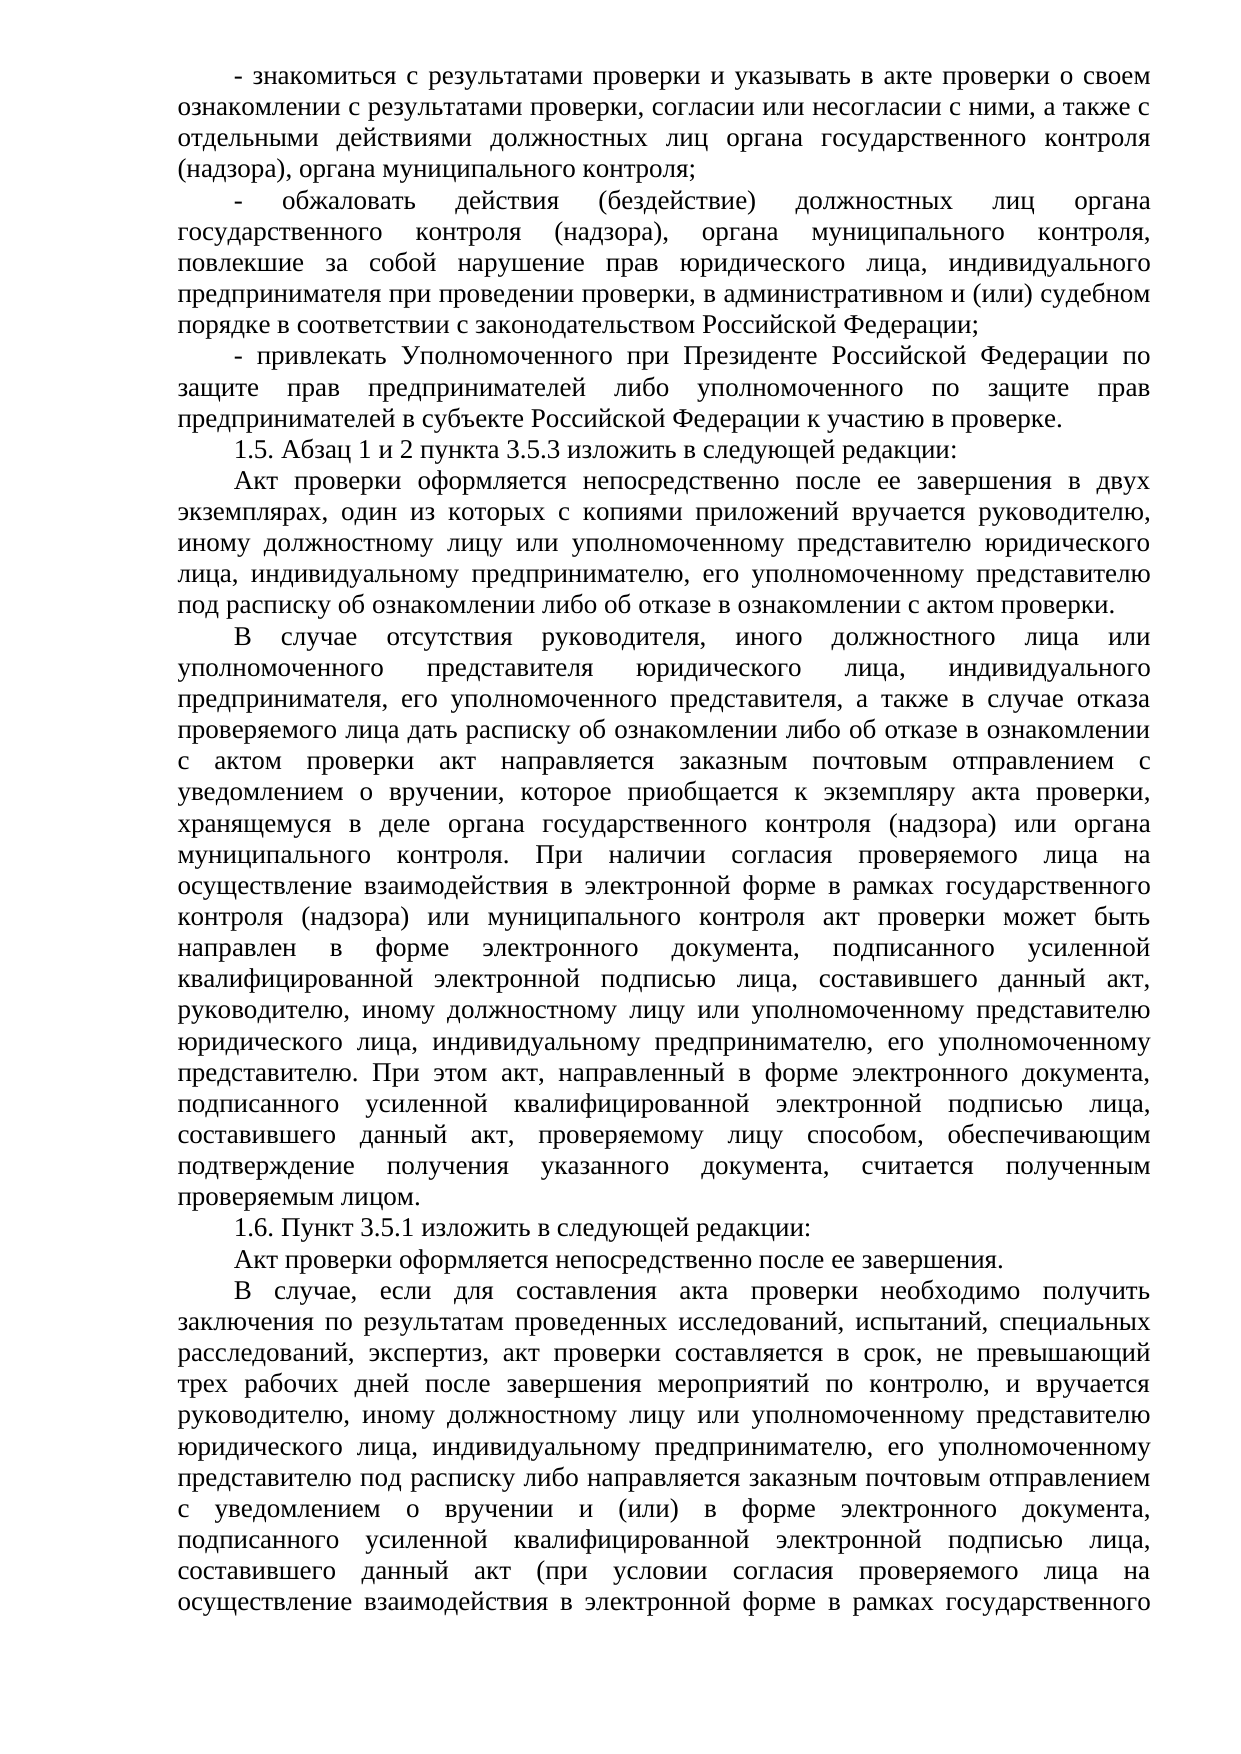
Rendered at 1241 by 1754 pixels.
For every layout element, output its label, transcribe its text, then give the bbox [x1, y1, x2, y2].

text - обжаловать действия (бездействие) должностных лиц органа государственного контроля (надзора), органа муниципального контроля, повлекшие за собой нарушение прав юридического лица, индивидуального предпринимателя при проведении проверки, в административном и (или) судебном порядке в соответствии с законодательством Российской Федерации; [177, 184, 1152, 339]
text Акт проверки оформляется непосредственно после ее завершения в двух экземплярах, один из которых с копиями приложений вручается руководителю, иному должностному лицу или уполномоченному представителю юридического лица, индивидуальному предпринимателю, его уполномоченному представителю под расписку об ознакомлении либо об отказе в ознакомлении с актом проверки. [177, 464, 1152, 620]
text - привлекать Уполномоченного при Президенте Российской Федерации по защите прав предпринимателей либо уполномоченного по защите прав предпринимателей в субъекте Российской Федерации к участию в проверке. [177, 339, 1152, 433]
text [177, 1274, 1152, 1616]
text Акт проверки оформляется непосредственно после ее завершения. [177, 1243, 1152, 1274]
text 1.5. Абзац 1 и 2 пункта 3.5.3 изложить в следующей редакции: [177, 433, 1152, 464]
text 1.6. Пункт 3.5.1 изложить в следующей редакции: [177, 1212, 1152, 1243]
text В случае отсутствия руководителя, иного должностного лица или уполномоченного представителя юридического лица, индивидуального предпринимателя, его уполномоченного представителя, а также в случае отказа проверяемого лица дать расписку об ознакомлении либо об отказе в ознакомлении с актом проверки акт направляется заказным почтовым отправлением с уведомлением о вручении, которое приобщается к экземпляру акта проверки, хранящемуся в деле органа государственного контроля (надзора) или органа муниципального контроля. При наличии согласия проверяемого лица на осуществление взаимодействия в электронной форме в рамках государственного контроля (надзора) или муниципального контроля акт проверки может быть направлен в форме электронного документа, подписанного усиленной квалифицированной электронной подписью лица, составившего данный акт, руководителю, иному должностному лицу или уполномоченному представителю юридического лица, индивидуальному предпринимателю, его уполномоченному представителю. При этом акт, направленный в форме электронного документа, подписанного усиленной квалифицированной электронной подписью лица, составившего данный акт, проверяемому лицу способом, обеспечивающим подтверждение получения указанного документа, считается полученным проверяемым лицом. [177, 620, 1152, 1212]
text - знакомиться с результатами проверки и указывать в акте проверки о своем ознакомлении с результатами проверки, согласии или несогласии с ними, а также с отдельными действиями должностных лиц органа государственного контроля (надзора), органа муниципального контроля; [177, 59, 1152, 184]
